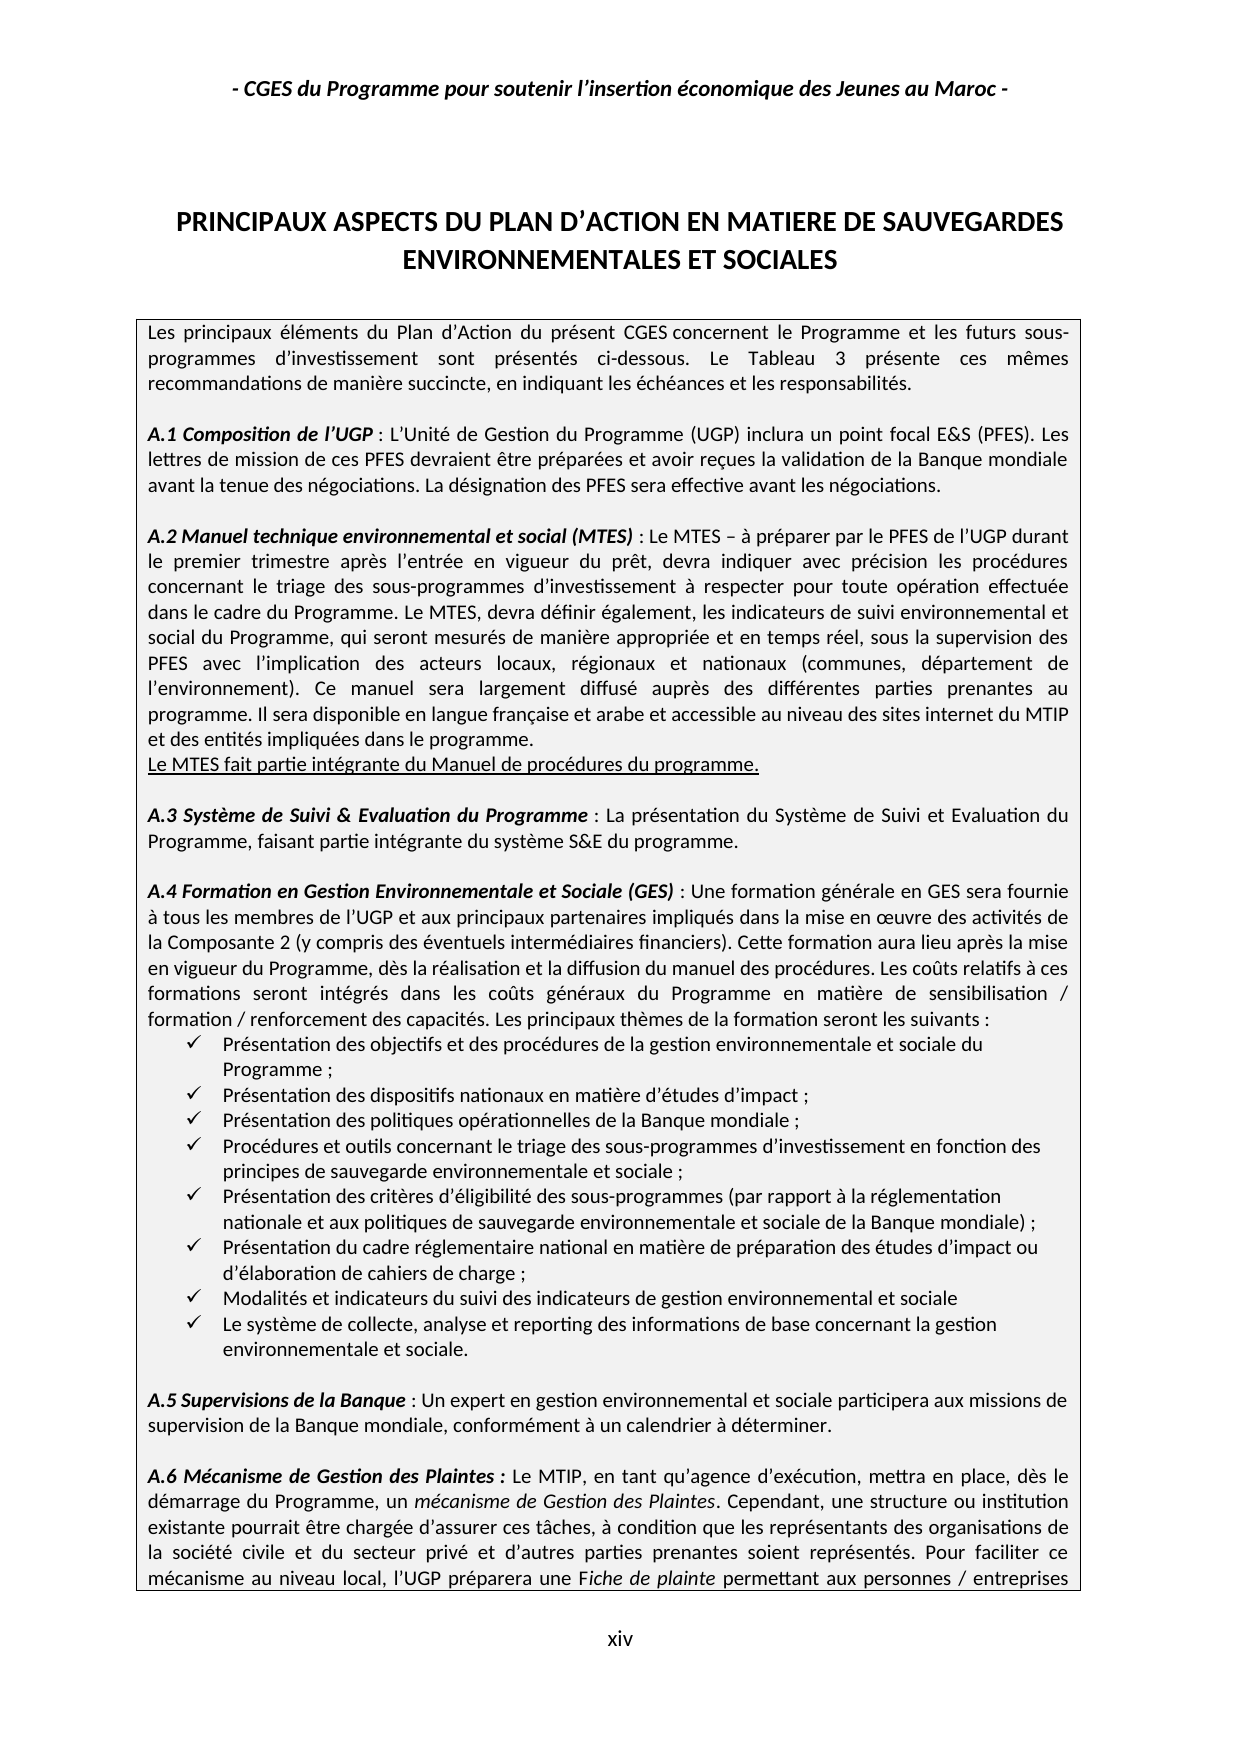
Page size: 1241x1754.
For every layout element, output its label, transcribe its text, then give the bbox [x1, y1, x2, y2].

text PRINCIPAUX ASPECTS DU PLAN D’ACTION EN MATIERE DE SAUVEGARDES ENVIRONNEMENTALES ET SOCIALES [148, 203, 1092, 277]
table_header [137, 320, 1080, 1590]
